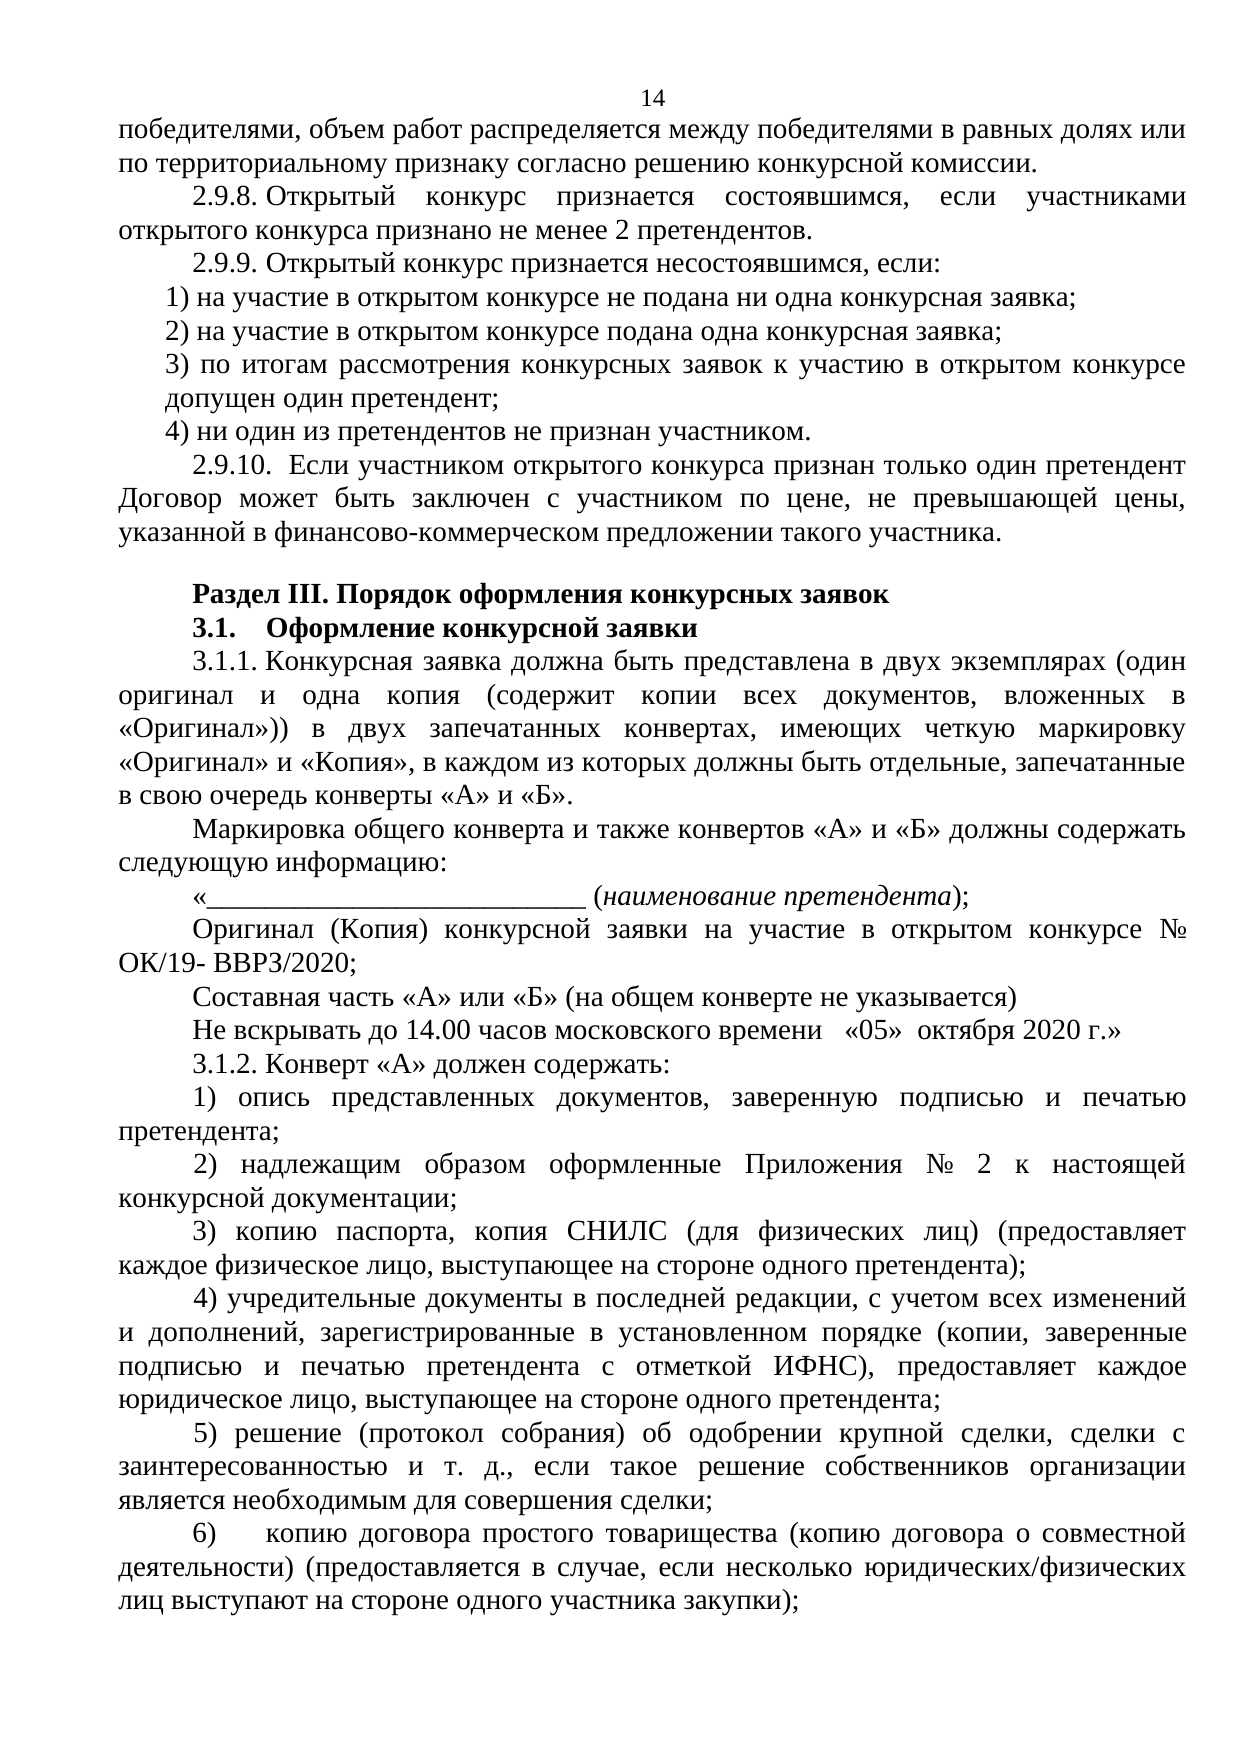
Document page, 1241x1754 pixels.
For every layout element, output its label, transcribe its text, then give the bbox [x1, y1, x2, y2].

text 1) на участие в открытом конкурсе не подана ни одна конкурсная заявка; [165, 279, 1187, 313]
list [118, 111, 1187, 178]
text 4) ни один из претендентов не признан участником. [165, 413, 1187, 447]
text 3) копию паспорта, копия СНИЛС (для физических лиц) (предоставляет каждое физическое лицо, выступающее на стороне одного претендента); [118, 1213, 1187, 1281]
list Конверт «А» должен содержать: [118, 1046, 1187, 1079]
list Открытый конкурс признается состоявшимся, если участниками открытого конкурса признано не менее 2 претендентов. [118, 178, 1187, 246]
text 2) надлежащим образом оформленные Приложения № 2 к настоящей конкурсной документации; [118, 1146, 1187, 1213]
list Конкурсная заявка должна быть представлена в двух экземплярах (один оригинал и одна копия (содержит копии всех документов, вложенных в «Оригинал»)) в двух запечатанных конвертах, имеющих четкую маркировку «Оригинал» и «Копия», в каждом из которых должны быть отдельные, запечатанные в свою очередь конверты «А» и «Б». [118, 643, 1187, 811]
text 2) на участие в открытом конкурсе подана одна конкурсная заявка; [165, 313, 1187, 346]
text «__________________________ (наименование претендента); [118, 878, 1187, 912]
text 2.9.10. Если участником открытого конкурса признан только один претендент Договор может быть заключен с участником по цене, не превышающей цены, указанной в финансово-коммерческом предложении такого участника. [118, 447, 1187, 547]
text Раздел III. Порядок оформления конкурсных заявок [118, 576, 1187, 610]
list Открытый конкурс признается несостоявшимся, если: [118, 246, 1187, 279]
text 5) решение (протокол собрания) об одобрении крупной сделки, сделки с заинтересованностью и т. д., если такое решение собственников организации является необходимым для совершения сделки; [118, 1415, 1187, 1515]
text Оригинал (Копия) конкурсной заявки на участие в открытом конкурсе № ОК/19- ВВРЗ/2020; [118, 912, 1187, 979]
text Составная часть «А» или «Б» (на общем конверте не указывается) [118, 979, 1187, 1012]
list копию договора простого товарищества (копию договора о совместной деятельности) (предоставляется в случае, если несколько юридических/физических лиц выступают на стороне одного участника закупки); [118, 1515, 1187, 1616]
text 4) учредительные документы в последней редакции, с учетом всех изменений и дополнений, зарегистрированные в установленном порядке (копии, заверенные подписью и печатью претендента с отметкой ИФНС), предоставляет каждое юридическое лицо, выступающее на стороне одного претендента; [118, 1281, 1187, 1415]
text Маркировка общего конверта и также конвертов «А» и «Б» должны содержать следующую информацию: [118, 811, 1187, 878]
subtitle Оформление конкурсной заявки [118, 610, 1187, 643]
text 3) по итогам рассмотрения конкурсных заявок к участию в открытом конкурсе допущен один претендент; [165, 346, 1187, 413]
text 1) опись представленных документов, заверенную подписью и печатью претендента; [118, 1079, 1187, 1146]
text Не вскрывать до 14.00 часов московского времени «05» октября 2020 г.» [118, 1012, 1187, 1046]
